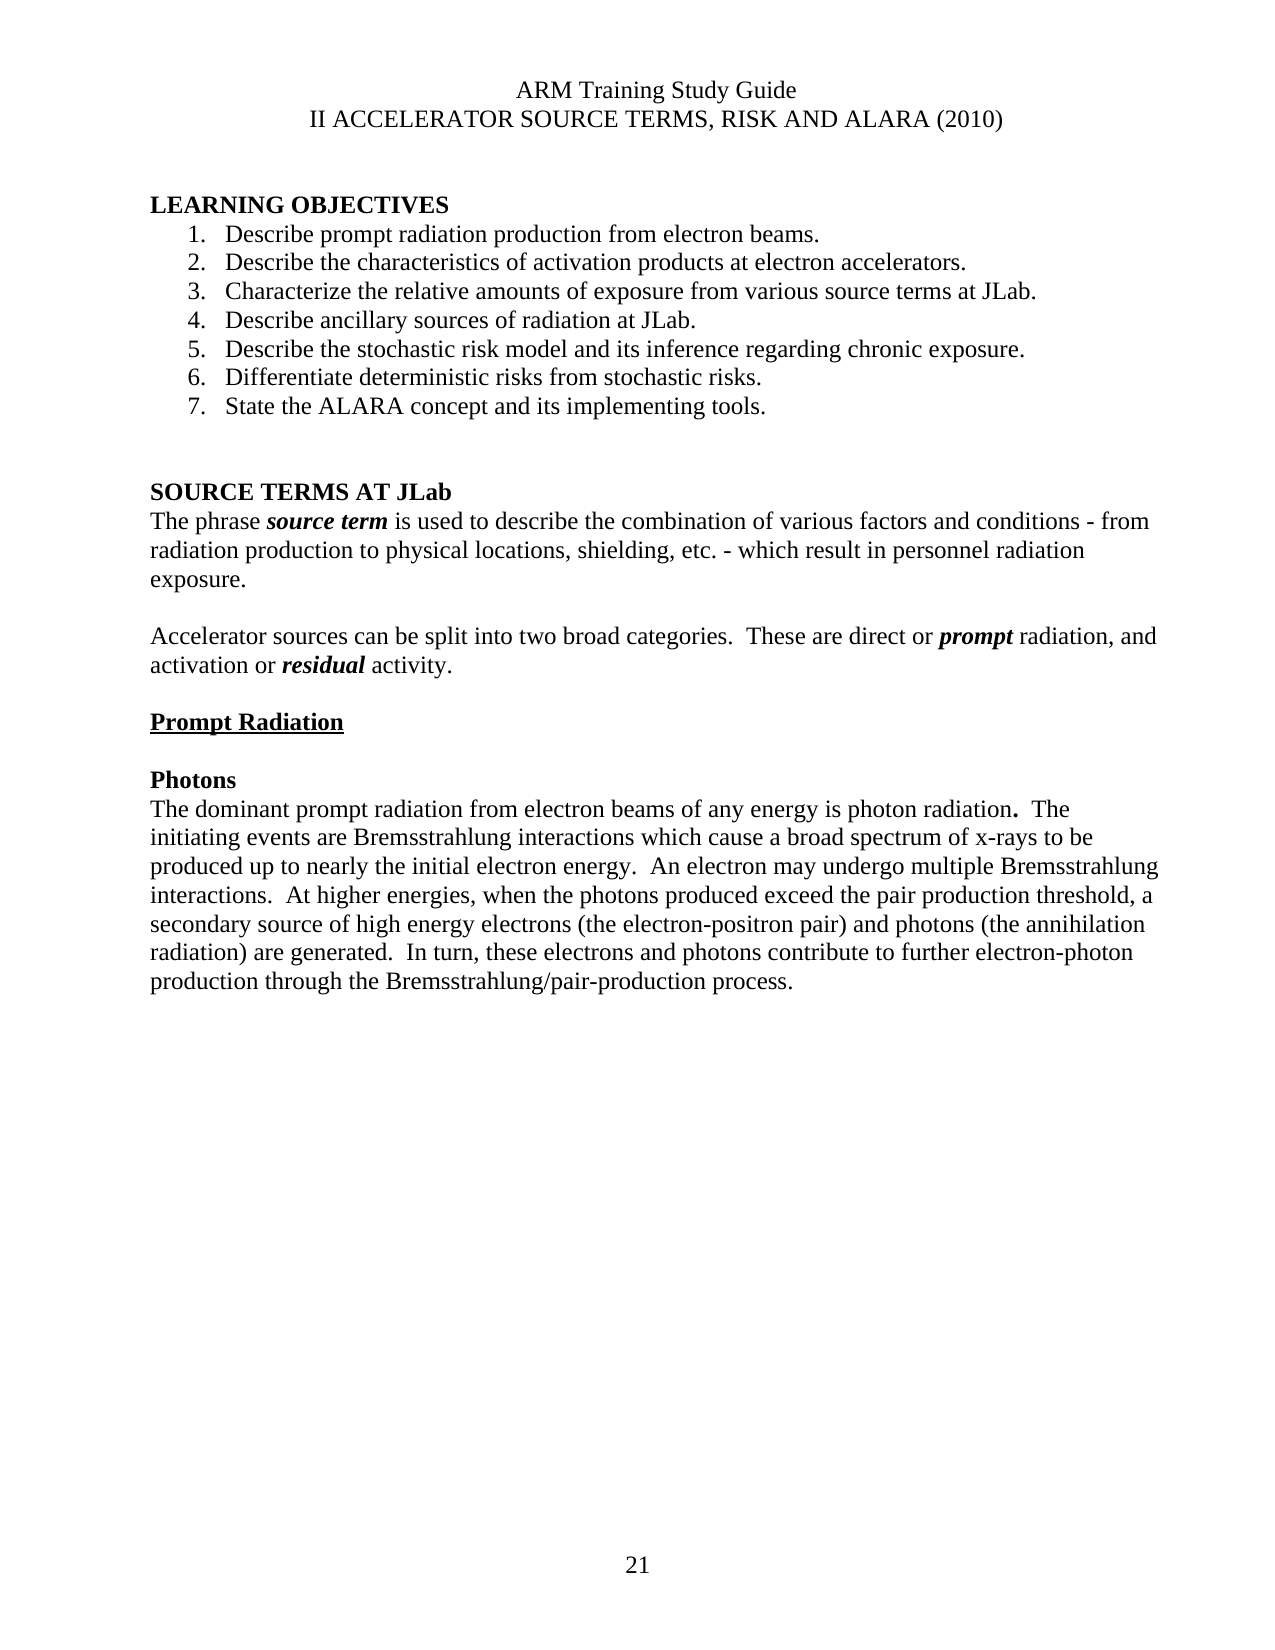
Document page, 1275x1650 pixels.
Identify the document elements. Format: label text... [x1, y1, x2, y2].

list State the ALARA concept and its implementing tools. [187, 391, 1162, 420]
list Describe prompt radiation production from electron beams. [187, 219, 1162, 247]
list Describe the characteristics of activation products at electron accelerators. [187, 247, 1162, 276]
list Describe ancillary sources of radiation at JLab. [187, 305, 1162, 334]
text LEARNING OBJECTIVES [150, 190, 1162, 219]
text Photons [150, 765, 1162, 794]
list Describe the stochastic risk model and its inference regarding chronic exposure. [187, 334, 1162, 362]
text Accelerator sources can be split into two broad categories. These are direct or prompt radiation, and activation or residual activity. [150, 621, 1162, 679]
text Prompt Radiation [150, 707, 1162, 736]
text SOURCE TERMS AT JLab [150, 477, 1162, 506]
list Characterize the relative amounts of exposure from various source terms at JLab. [187, 276, 1162, 305]
text The dominant prompt radiation from electron beams of any energy is photon radiation. The initiating events are Bremsstrahlung interactions which cause a broad spectrum of x-rays to be produced up to nearly the initial electron energy. An electron may undergo multiple Bremsstrahlung interactions. At higher energies, when the photons produced exceed the pair production threshold, a secondary source of high energy electrons (the electron-positron pair) and photons (the annihilation radiation) are generated. In turn, these electrons and photons contribute to further electron-photon production through the Bremsstrahlung/pair-production process. [150, 794, 1162, 995]
text The phrase source term is used to describe the combination of various factors and conditions - from radiation production to physical locations, shielding, etc. - which result in personnel radiation exposure. [150, 506, 1162, 592]
list Differentiate deterministic risks from stochastic risks. [187, 362, 1162, 391]
